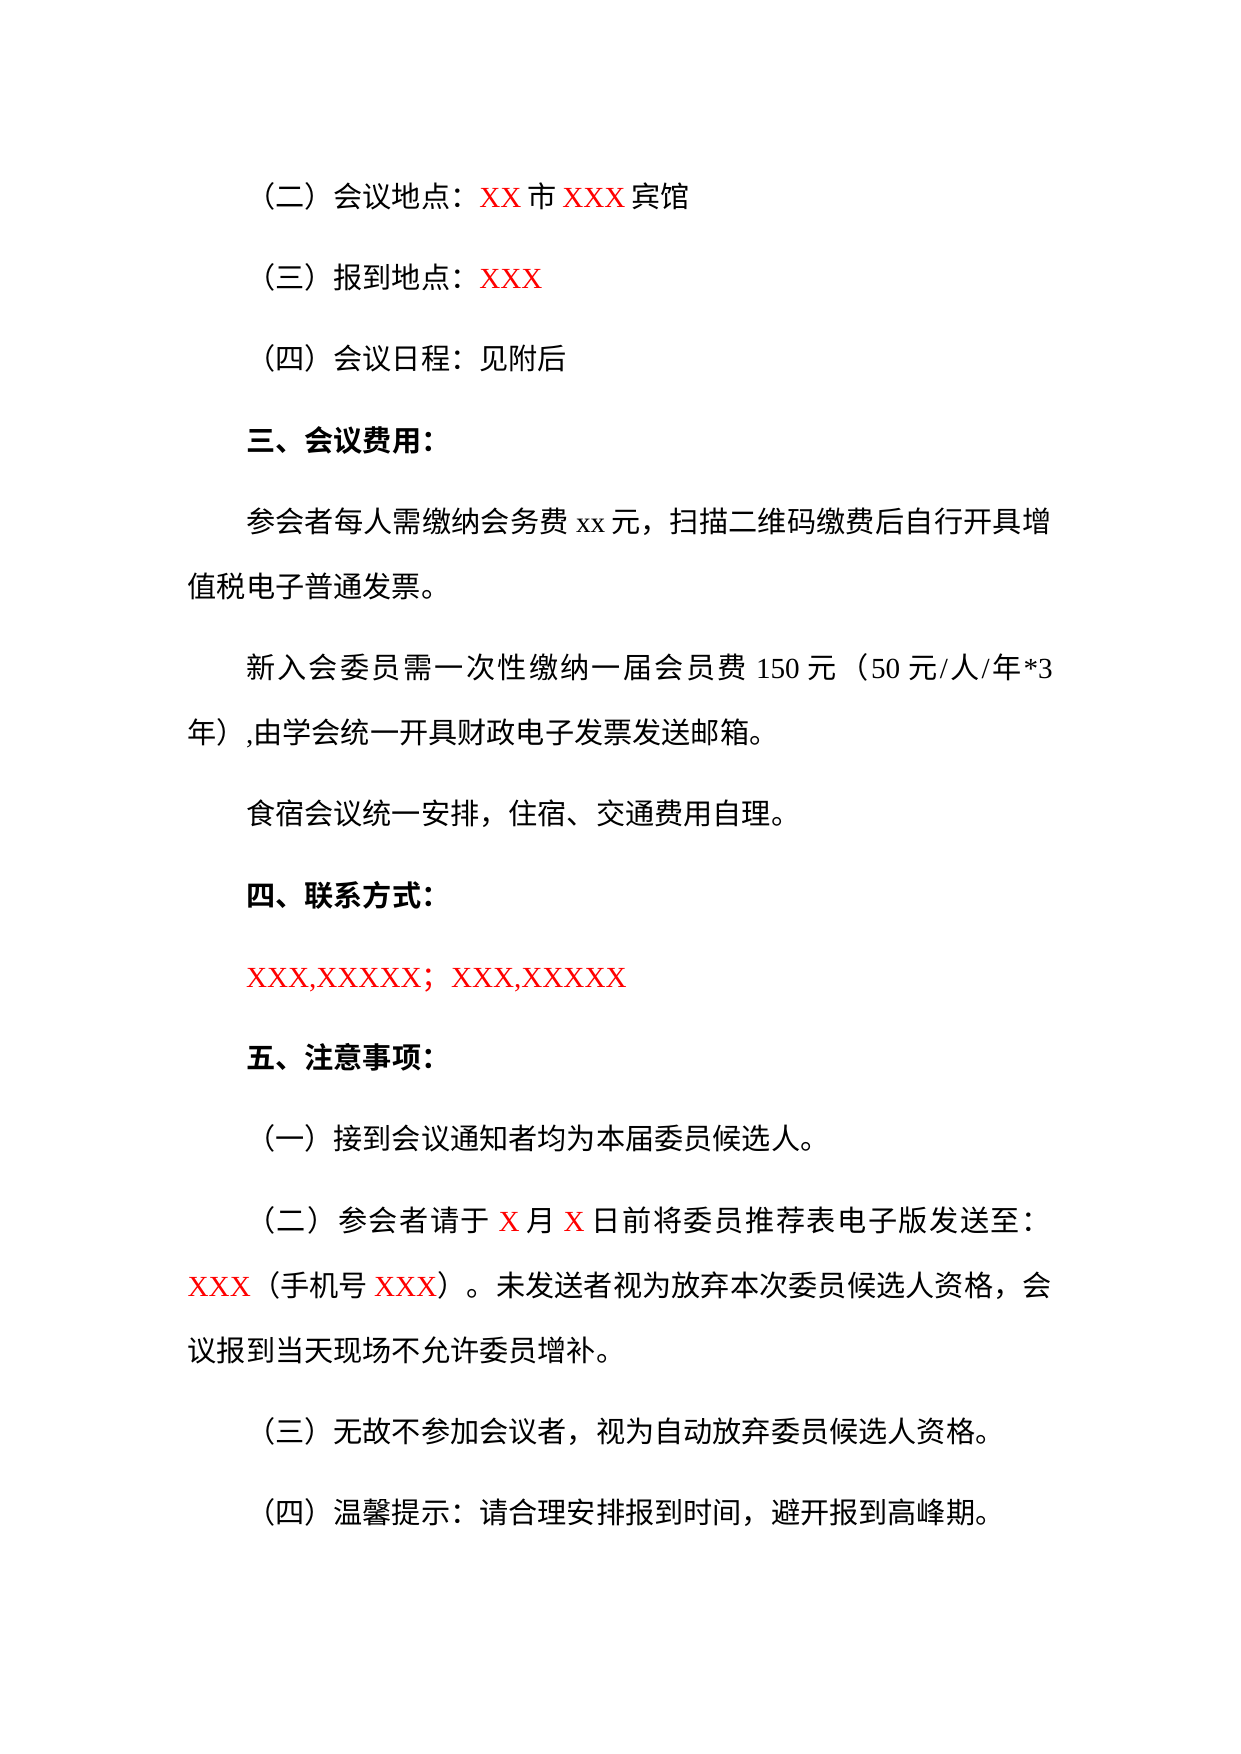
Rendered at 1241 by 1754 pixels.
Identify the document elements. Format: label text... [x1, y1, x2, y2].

text 三、会议费用： [187, 406, 1053, 471]
text 五、注意事项： [187, 1023, 1053, 1088]
text （四）温馨提示：请合理安排报到时间，避开报到高峰期。 [187, 1478, 1053, 1543]
text 四、联系方式： [187, 861, 1053, 926]
text 食宿会议统一安排，住宿、交通费用自理。 [187, 779, 1053, 844]
text （一）接到会议通知者均为本届委员候选人。 [187, 1104, 1053, 1169]
text （三）报到地点：XXX [187, 243, 1053, 308]
text （四）会议日程：见附后 [187, 324, 1053, 389]
text （二）参会者请于X月X日前将委员推荐表电子版发送至：XXX（手机号XXX）。未发送者视为放弃本次委员候选人资格，会议报到当天现场不允许委员增补。 [187, 1186, 1053, 1381]
text 新入会委员需一次性缴纳一届会员费150元（50元/人/年*3年）,由学会统一开具财政电子发票发送邮箱。 [187, 633, 1053, 763]
text XXX,XXXXX；XXX,XXXXX [187, 942, 1053, 1007]
text （二）会议地点：XX市XXX宾馆 [187, 162, 1053, 227]
text 参会者每人需缴纳会务费xx元，扫描二维码缴费后自行开具增值税电子普通发票。 [187, 487, 1053, 617]
text （三）无故不参加会议者，视为自动放弃委员候选人资格。 [187, 1397, 1053, 1462]
